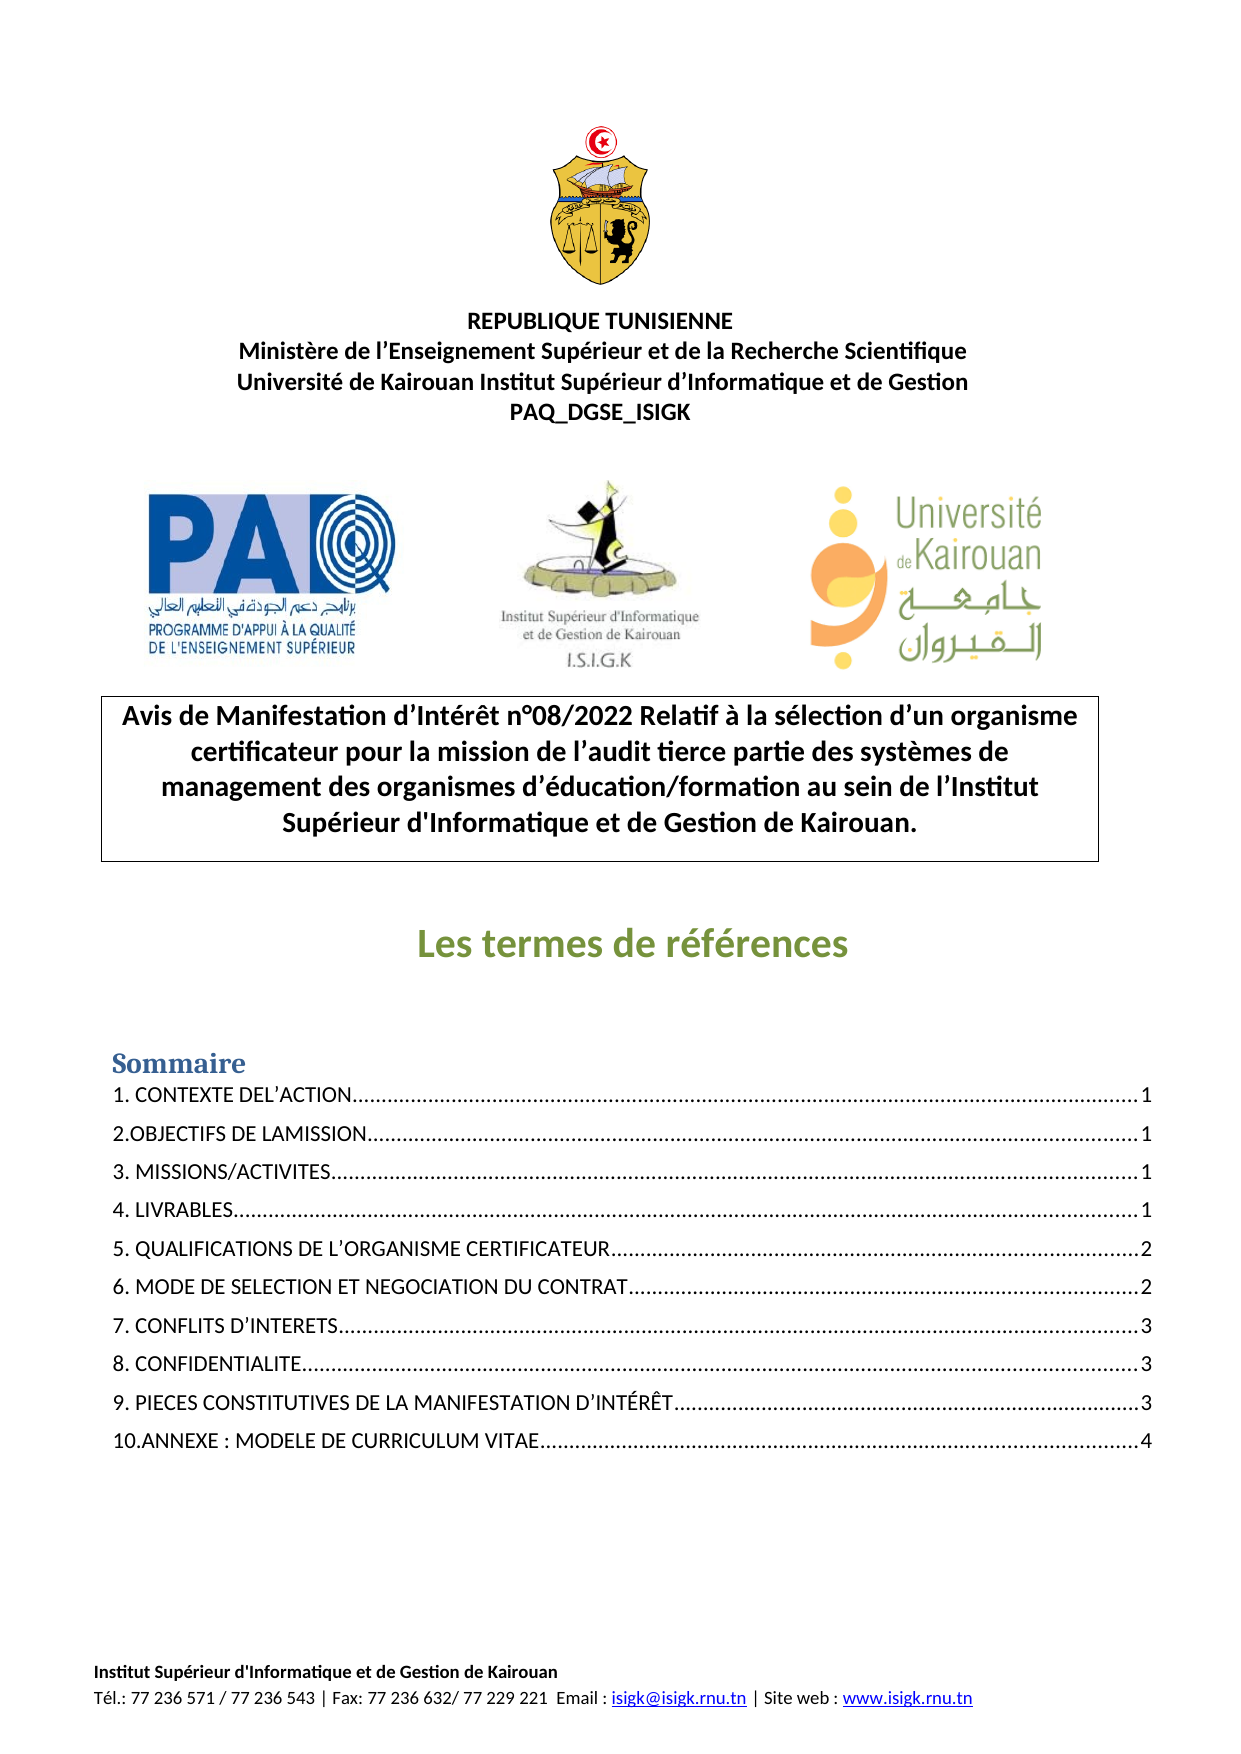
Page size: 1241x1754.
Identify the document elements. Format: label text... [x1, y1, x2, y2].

picture [550, 126, 650, 285]
text Les termes de références [112, 917, 1153, 968]
table_header [434, 480, 766, 696]
table_header [101, 480, 434, 696]
table_header [101, 997, 1161, 1513]
table_cell REPUBLIQUE TUNISIENNE Ministère de l’Enseignement Supérieur et de la Recherche Scientifique Université de Kairouan Institut Supérieur d’Informatique et de Gestion PAQ_DGSE_ISIGK [101, 305, 1099, 427]
table_header [101, 126, 1099, 305]
table_header [766, 480, 1099, 696]
table_cell Avis de Manifestation d’Intérêt n°08/2022 Relatif à la sélection d’un organisme certificateur pour la mission de l’audit tierce partie des systèmes de management des organismes d’éducation/formation au sein de l’Institut Supérieur d'Informatique et de Gestion de Kairouan. [102, 697, 1098, 861]
picture [794, 480, 1071, 676]
picture [131, 480, 423, 667]
picture [498, 480, 702, 668]
